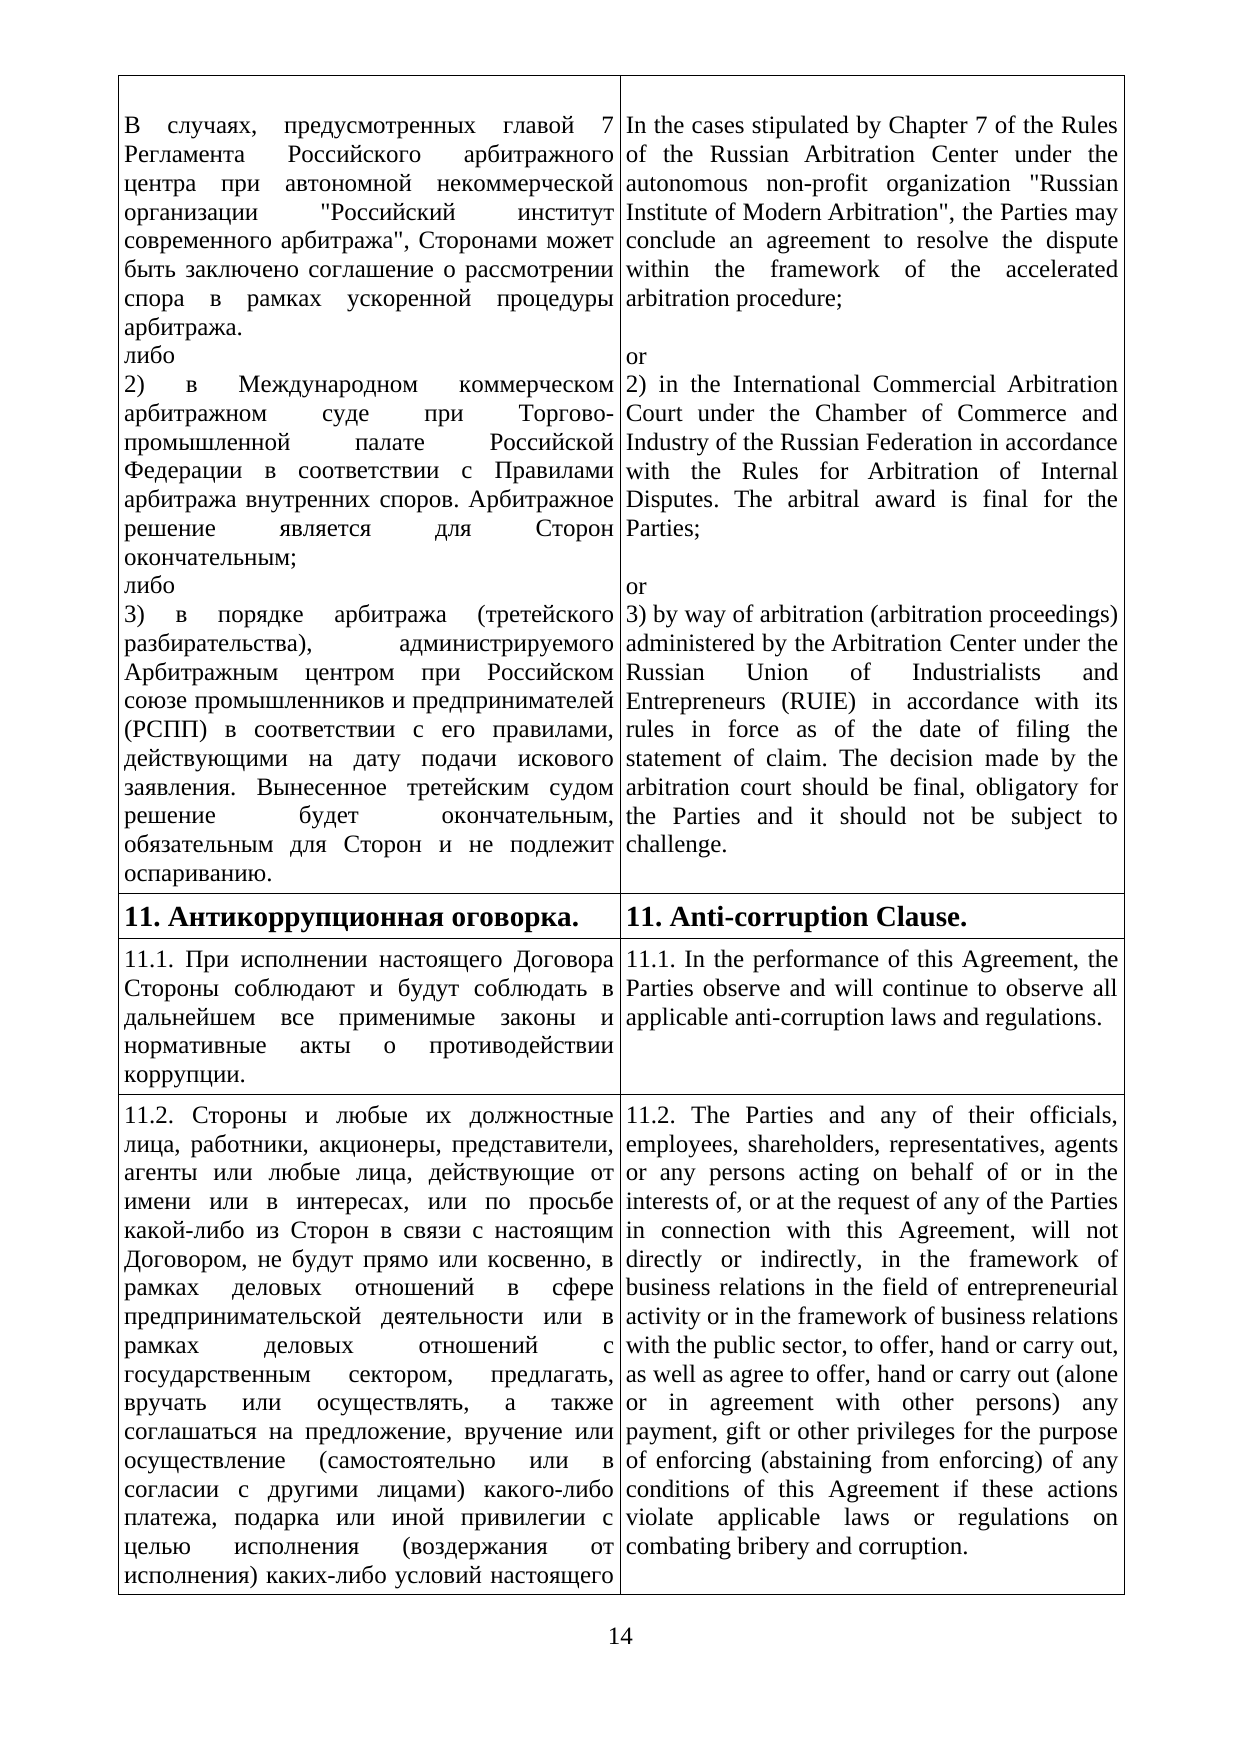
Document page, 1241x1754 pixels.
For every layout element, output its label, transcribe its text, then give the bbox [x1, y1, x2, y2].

table_cell 11. Anti-corruption Clause. [621, 894, 1124, 938]
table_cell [119, 76, 620, 892]
table_cell 11. Антикоррупционная оговорка. [119, 894, 620, 938]
table_cell 11.1. In the performance of this Agreement, the Parties observe and will continue to observe all applicable anti-corruption laws and regulations. [621, 939, 1124, 1094]
table_cell 11.1. При исполнении настоящего Договора Стороны соблюдают и будут соблюдать в дальнейшем все применимые законы и нормативные акты о противодействии коррупции. [119, 939, 620, 1094]
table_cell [119, 1095, 620, 1594]
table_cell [621, 76, 1124, 892]
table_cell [621, 1095, 1124, 1594]
